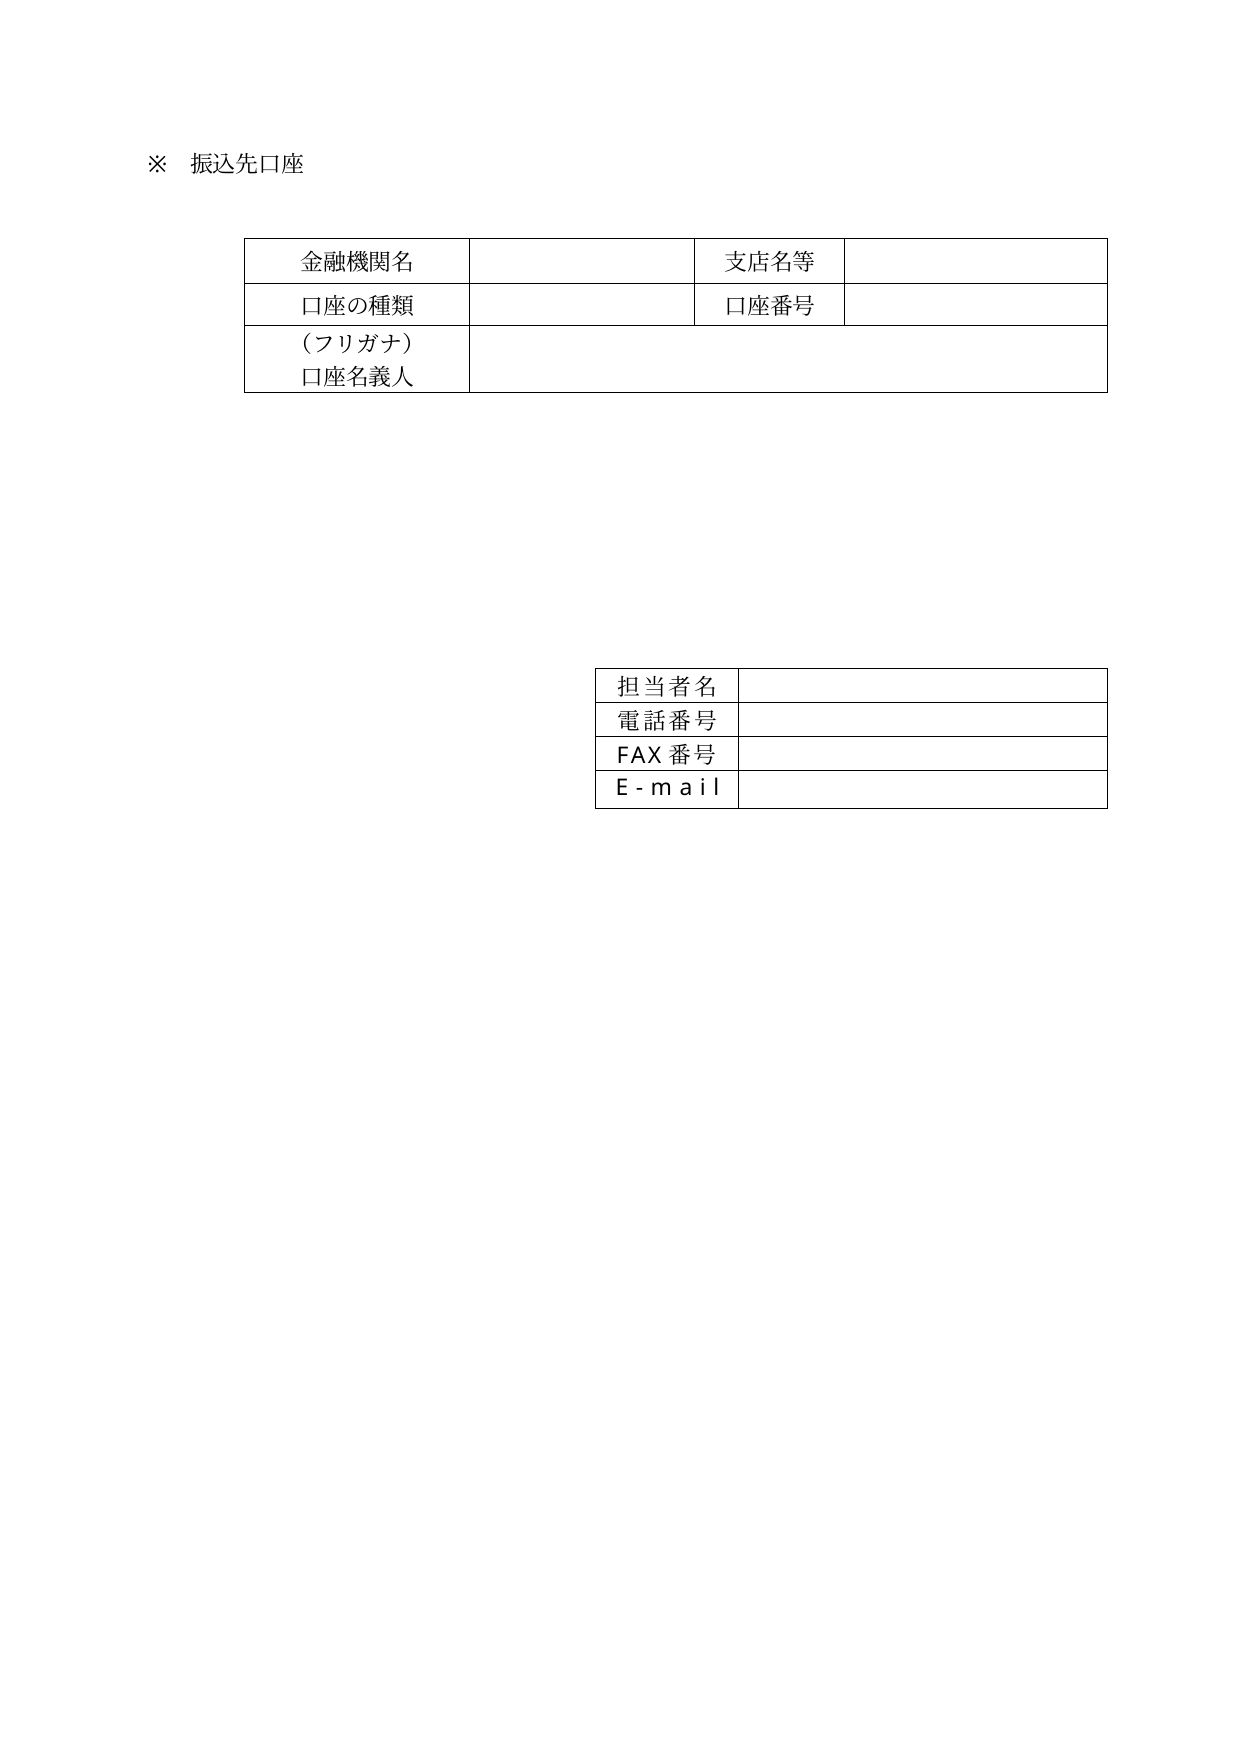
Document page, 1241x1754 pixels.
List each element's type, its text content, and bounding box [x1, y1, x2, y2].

table_header [470, 239, 694, 283]
table_cell [739, 737, 1107, 770]
table_cell [845, 284, 1107, 325]
table_cell [470, 326, 1107, 392]
table_cell E-mail [596, 771, 738, 808]
table_cell [470, 284, 694, 325]
table_cell 電話番号 [596, 703, 738, 736]
table_cell 口座番号 [695, 284, 844, 325]
table_header [845, 239, 1107, 283]
table_cell 口座の種類 [245, 284, 469, 325]
table_cell （フリガナ） 口座名義人 [245, 326, 469, 392]
table_cell [739, 703, 1107, 736]
table_cell [739, 771, 1107, 808]
table_header 担当者名 [596, 669, 738, 702]
table_header 金融機関名 [245, 239, 469, 283]
table_cell FAX番号 [596, 737, 738, 770]
table_header [739, 669, 1107, 702]
table_header 支店名等 [695, 239, 844, 283]
text ※ 振込先口座 [148, 132, 1122, 194]
